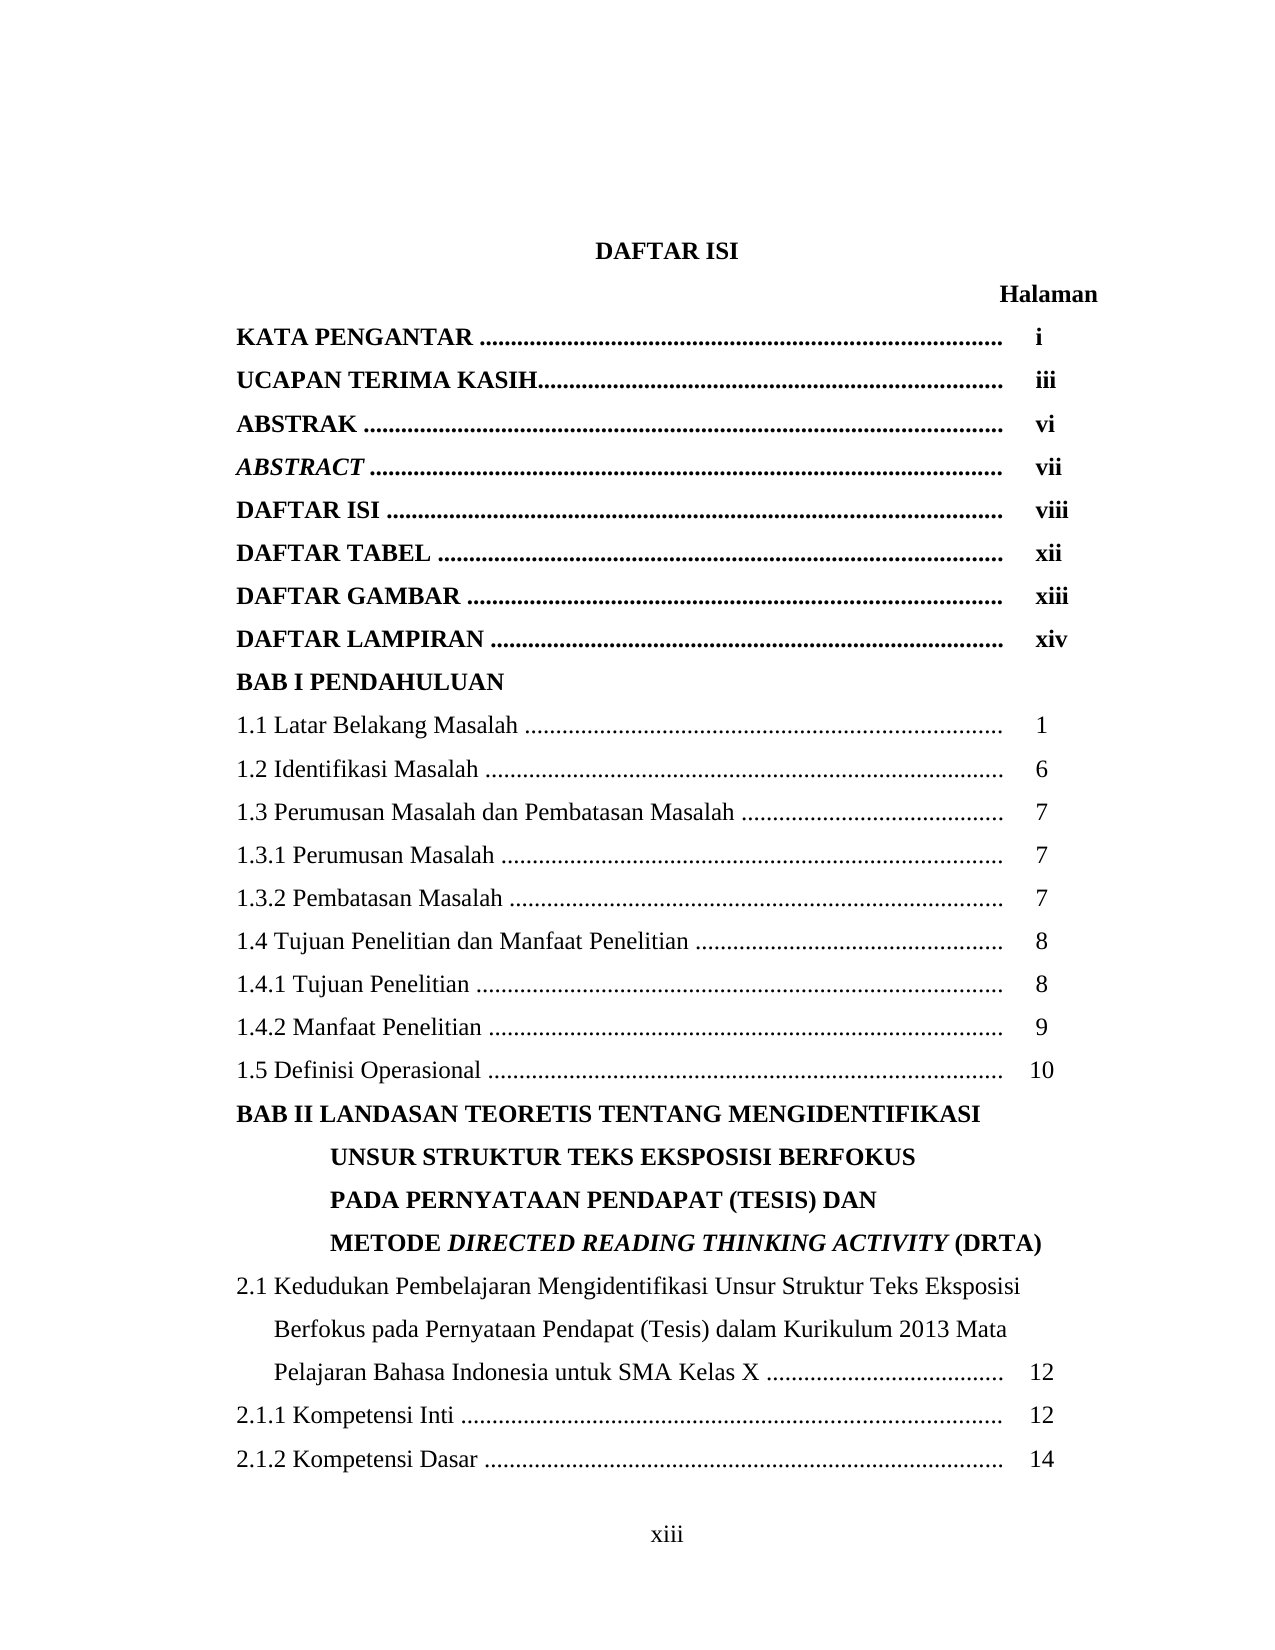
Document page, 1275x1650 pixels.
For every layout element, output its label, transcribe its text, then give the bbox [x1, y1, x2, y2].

list Manfaat Penelitian 9 [236, 1012, 1098, 1041]
text DAFTAR LAMPIRAN xiv [236, 624, 1098, 653]
text Halaman [236, 279, 1098, 308]
text ABSTRAK vi [236, 409, 1098, 437]
list Definisi Operasional 10 [236, 1056, 1098, 1084]
list Latar Belakang Masalah 1 [236, 711, 1098, 739]
list Tujuan Penelitian 8 [236, 969, 1098, 998]
text BAB I PENDAHULUAN [236, 667, 1098, 696]
text DAFTAR ISI [236, 236, 1098, 265]
text KATA PENGANTAR i [236, 322, 1098, 351]
text 2.1 Kedudukan Pembelajaran Mengidentifikasi Unsur Struktur Teks Eksposisi Berfokus pada Pernyataan Pendapat (Tesis) dalam Kurikulum 2013 Mata Pelajaran Bahasa Indonesia untuk SMA Kelas X 12 [236, 1271, 1098, 1386]
list Tujuan Penelitian dan Manfaat Penelitian 8 [236, 926, 1098, 955]
text PADA PERNYATAAN PENDAPAT (TESIS) DAN [236, 1185, 1098, 1214]
list Perumusan Masalah dan Pembatasan Masalah 7 [236, 797, 1098, 826]
text DAFTAR TABEL xii [236, 538, 1098, 567]
text ABSTRACT vii [236, 452, 1098, 481]
list Pembatasan Masalah 7 [236, 883, 1098, 912]
list Identifikasi Masalah 6 [236, 754, 1098, 782]
text METODE DIRECTED READING THINKING ACTIVITY (DRTA) [236, 1228, 1098, 1257]
text BAB II LANDASAN TEORETIS TENTANG MENGIDENTIFIKASI [236, 1099, 1098, 1127]
text DAFTAR GAMBAR xiii [236, 581, 1098, 610]
text DAFTAR ISI viii [236, 495, 1098, 524]
text 2.1.2 Kompetensi Dasar 14 [236, 1444, 1098, 1472]
text 2.1.1 Kompetensi Inti 12 [236, 1401, 1098, 1429]
text UCAPAN TERIMA KASIH iii [236, 366, 1098, 394]
list Perumusan Masalah 7 [236, 840, 1098, 869]
text UNSUR STRUKTUR TEKS EKSPOSISI BERFOKUS [236, 1142, 1098, 1171]
